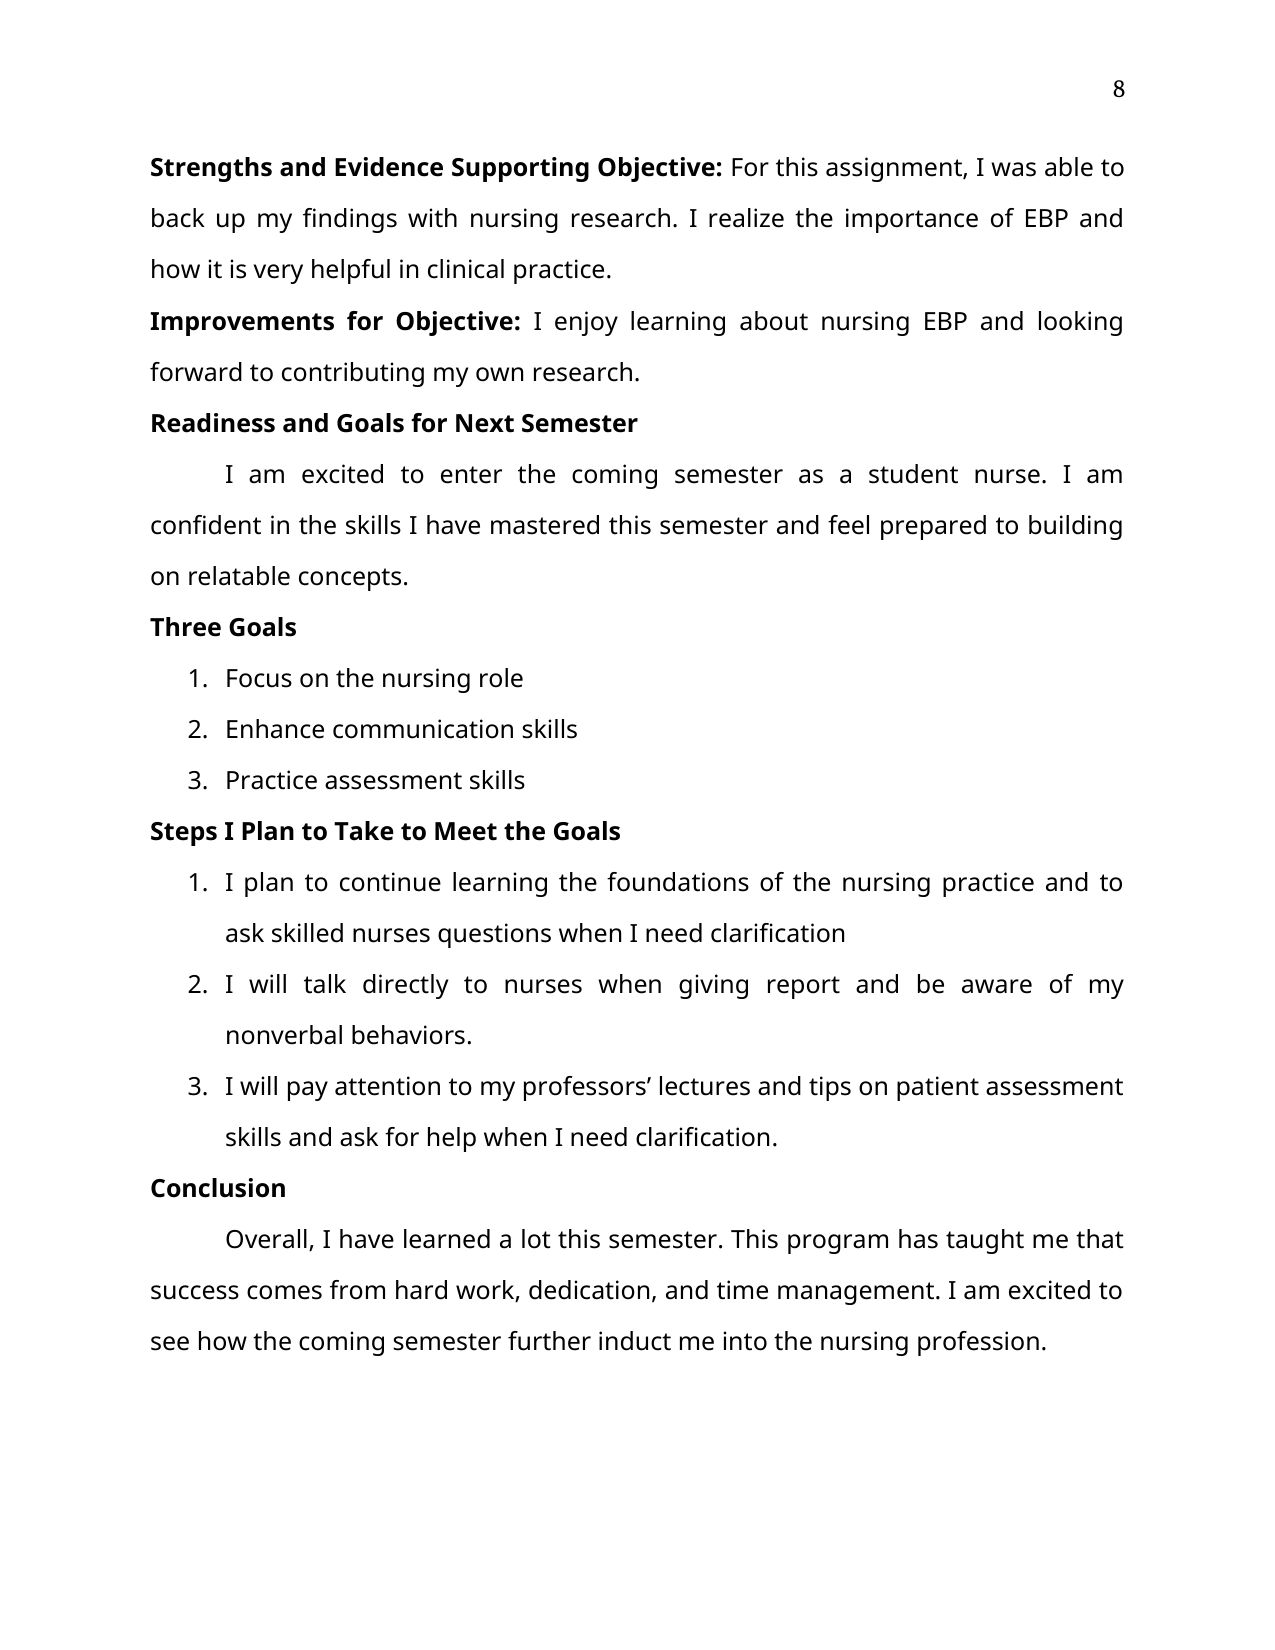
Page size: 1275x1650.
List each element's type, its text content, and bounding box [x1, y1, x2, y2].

text Three Goals [150, 609, 1125, 643]
text Steps I Plan to Take to Meet the Goals [150, 813, 1125, 848]
text Strengths and Evidence Supporting Objective: For this assignment, I was able to back up my findings with nursing research. I realize the importance of EBP and how it is very helpful in clinical practice. [150, 150, 1125, 286]
text Readiness and Goals for Next Semester [150, 405, 1125, 439]
text Improvements for Objective: I enjoy learning about nursing EBP and looking forward to contributing my own research. [150, 303, 1125, 388]
list I will talk directly to nurses when giving report and be aware of my nonverbal behaviors. [187, 967, 1125, 1052]
list I plan to continue learning the foundations of the nursing practice and to ask skilled nurses questions when I need clarification [187, 864, 1125, 950]
list I will pay attention to my professors’ lectures and tips on patient assessment skills and ask for help when I need clarification. [187, 1069, 1125, 1154]
text Conclusion [150, 1171, 1125, 1205]
text Overall, I have learned a lot this semester. This program has taught me that success comes from hard work, dedication, and time management. I am excited to see how the coming semester further induct me into the nursing profession. [150, 1222, 1125, 1358]
text I am excited to enter the coming semester as a student nurse. I am confident in the skills I have mastered this semester and feel prepared to building on relatable concepts. [150, 456, 1125, 592]
list Practice assessment skills [187, 762, 1125, 797]
list Focus on the nursing role [187, 660, 1125, 694]
list Enhance communication skills [187, 711, 1125, 746]
